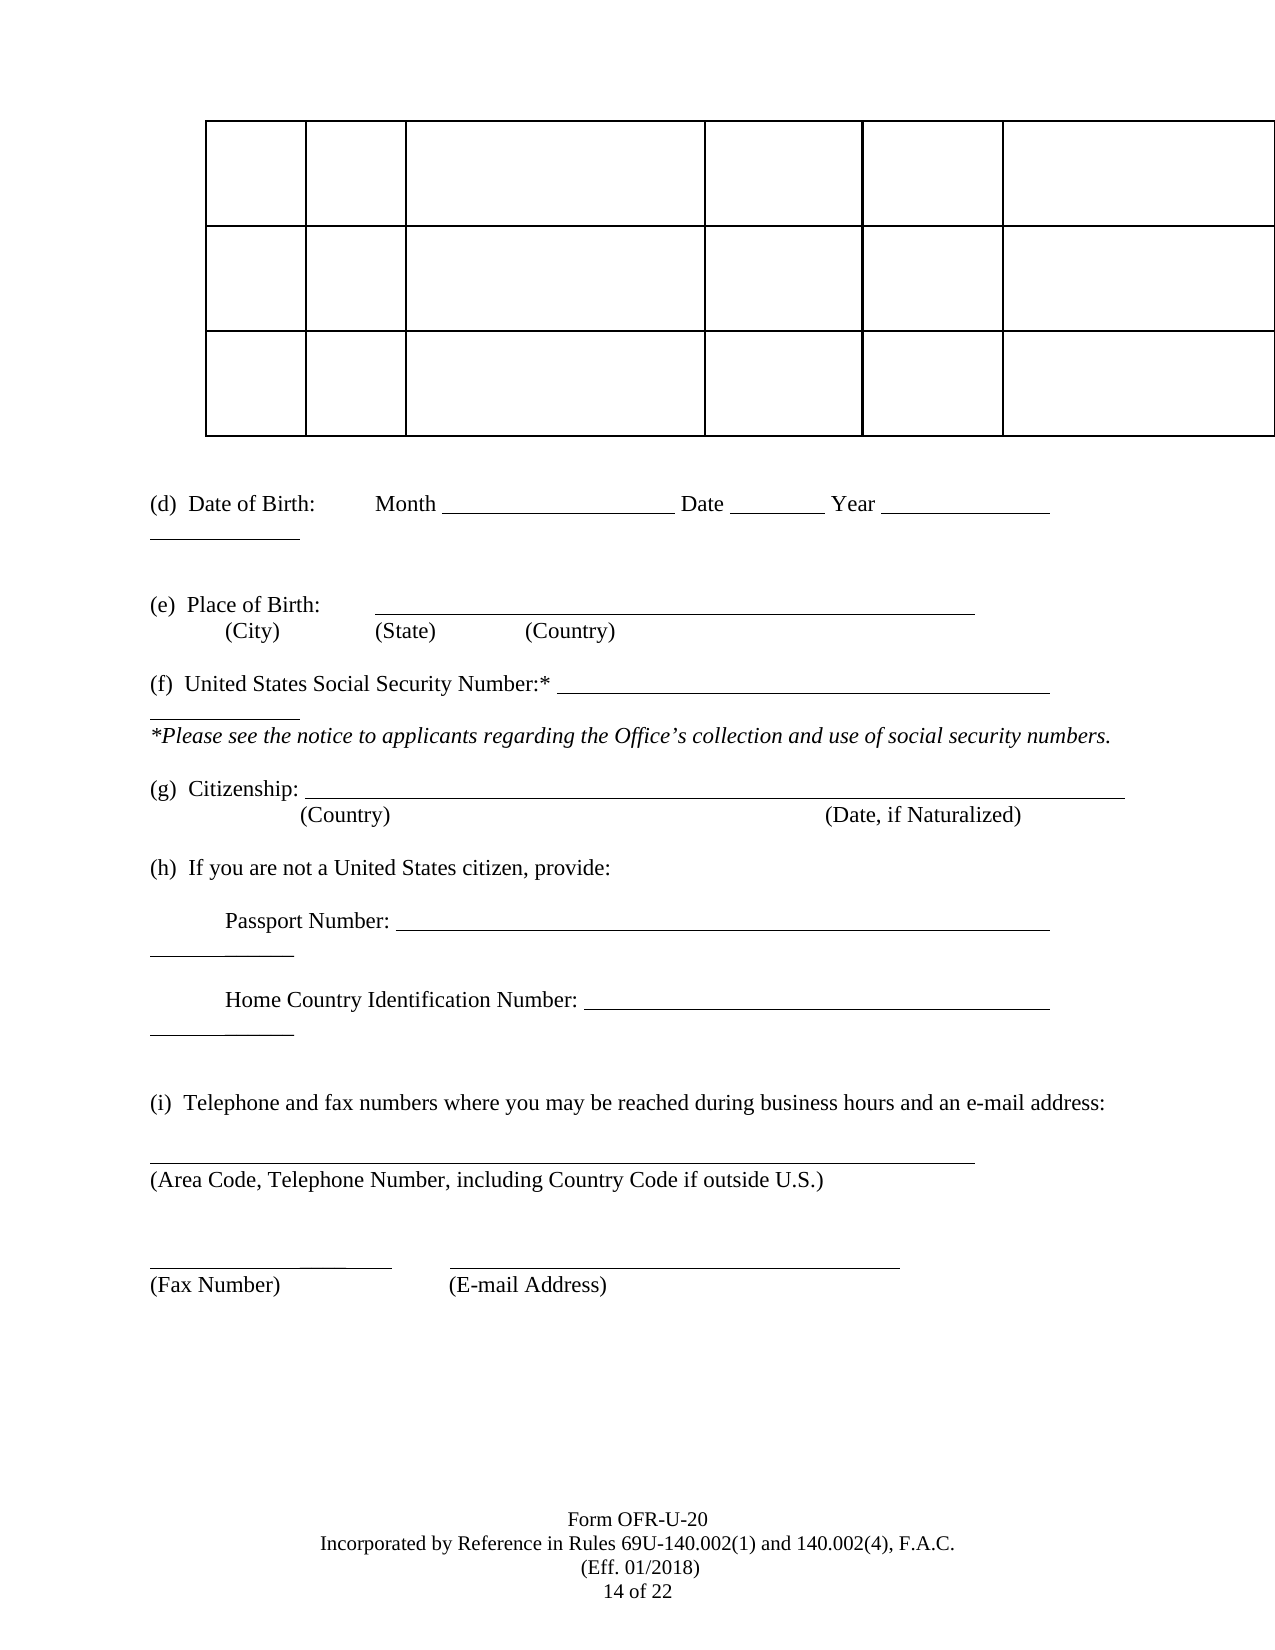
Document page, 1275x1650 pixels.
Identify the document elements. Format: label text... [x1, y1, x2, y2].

table_cell [1004, 227, 1274, 330]
table_cell [1004, 122, 1274, 225]
text (Country) (Date, if Naturalized) [150, 801, 1125, 828]
table_cell [864, 332, 1002, 435]
table_cell [864, 122, 1002, 225]
table_cell [407, 122, 704, 225]
text (f) United States Social Security Number:* [150, 670, 1125, 722]
table_cell [407, 332, 704, 435]
text (d) Date of Birth: Month Date Year [150, 490, 1125, 542]
table_cell [207, 332, 305, 435]
text (Fax Number) (E-mail Address) [150, 1271, 1125, 1298]
text (Area Code, Telephone Number, including Country Code if outside U.S.) [150, 1166, 1125, 1192]
text ____ [150, 1245, 1125, 1271]
table_cell [706, 227, 861, 330]
table_cell [864, 227, 1002, 330]
table_cell [307, 332, 405, 435]
table_cell [307, 122, 405, 225]
text Passport Number: ______ [150, 907, 1125, 959]
text (h) If you are not a United States citizen, provide: [150, 854, 1125, 881]
table_cell [307, 227, 405, 330]
text (City) (State) (Country) [150, 617, 1125, 643]
text *Please see the notice to applicants regarding the Office’s collection and use of social security numbers. [150, 722, 1125, 749]
text (g) Citizenship: [150, 775, 1125, 801]
text Home Country Identification Number: ______ [150, 986, 1125, 1039]
table_cell [1004, 332, 1274, 435]
text (i) Telephone and fax numbers where you may be reached during business hours and an e-mail address: [150, 1089, 1125, 1115]
text (e) Place of Birth: [150, 591, 1125, 617]
table_cell [207, 227, 305, 330]
table_cell [407, 227, 704, 330]
table_cell [706, 332, 861, 435]
table_cell [706, 122, 861, 225]
table_cell [207, 122, 305, 225]
